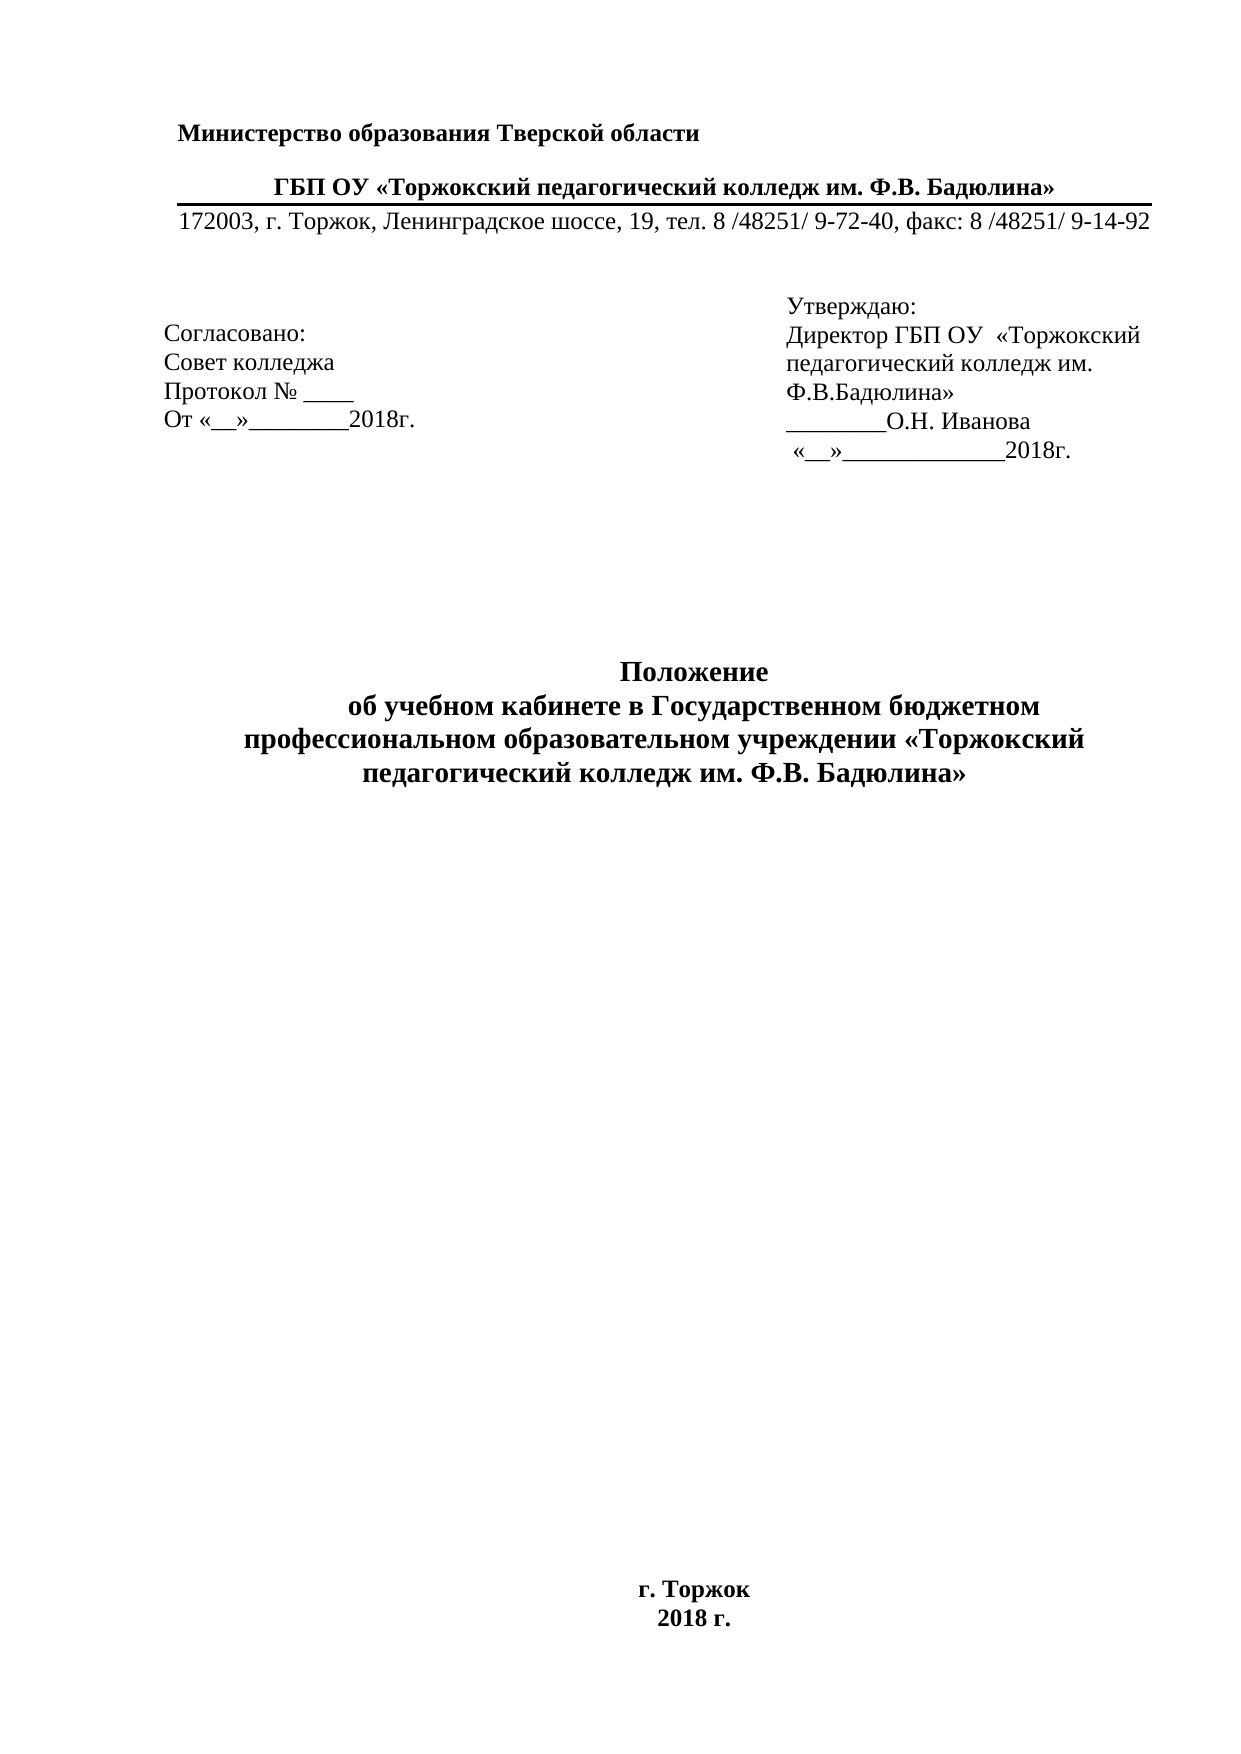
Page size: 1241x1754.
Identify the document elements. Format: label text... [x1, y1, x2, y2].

text ГБП ОУ «Торжокский педагогический колледж им. Ф.В. Бадюлина» [177, 172, 1152, 203]
text об учебном кабинете в Государственном бюджетном профессиональном образовательном учреждении «Торжокский педагогический колледж им. Ф.В. Бадюлина» [177, 688, 1152, 789]
text Министерство образования Тверской области [103, 118, 1152, 147]
text Положение [177, 654, 1152, 688]
text 2018 г. [177, 1603, 1152, 1632]
text г. Торжок [177, 1574, 1152, 1603]
text . Торжок, Ленинградское шоссе, 19, тел. 8 /48251/ 9-72-40, факс: 8 /48251/ 9-14-92 [177, 206, 1152, 235]
